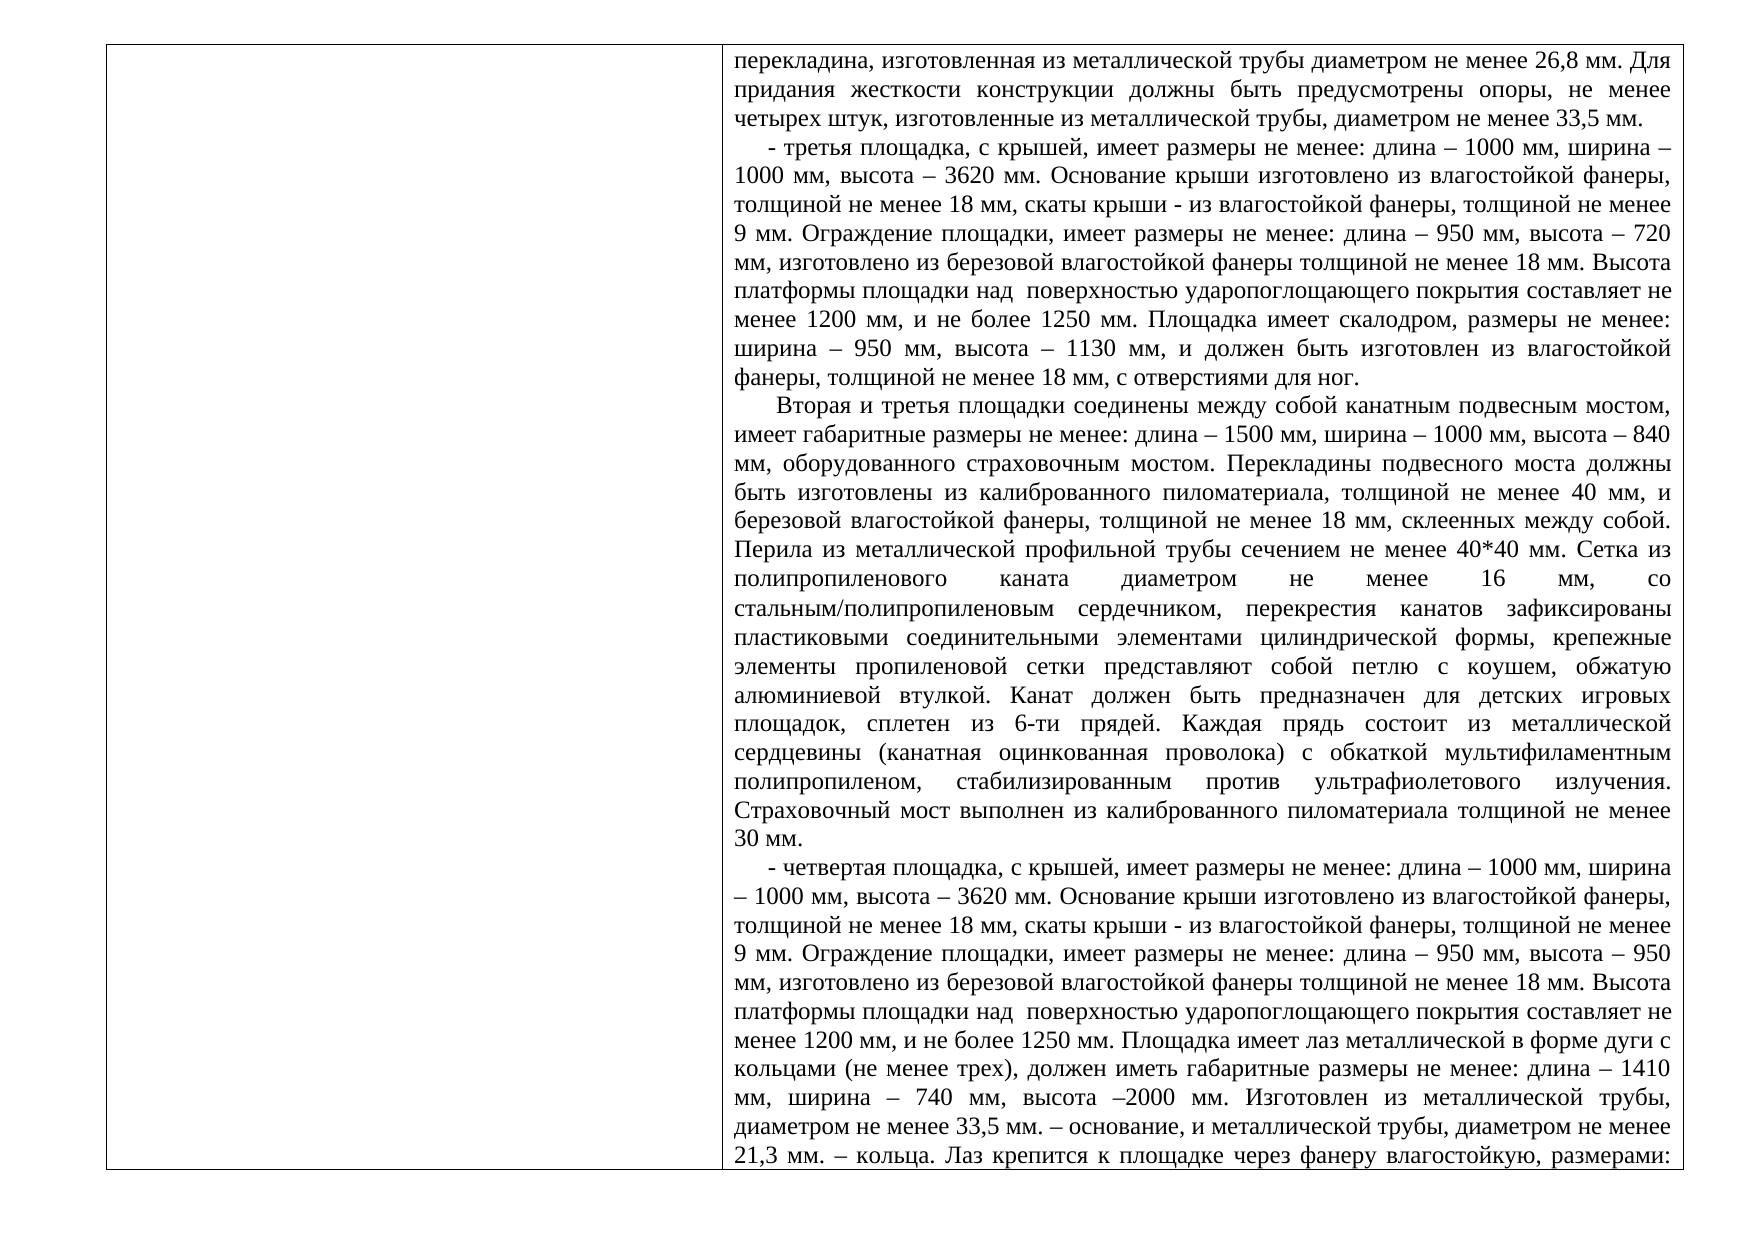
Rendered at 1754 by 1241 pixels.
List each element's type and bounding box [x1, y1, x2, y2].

table_header [723, 45, 1683, 1168]
table_header [107, 45, 722, 1168]
